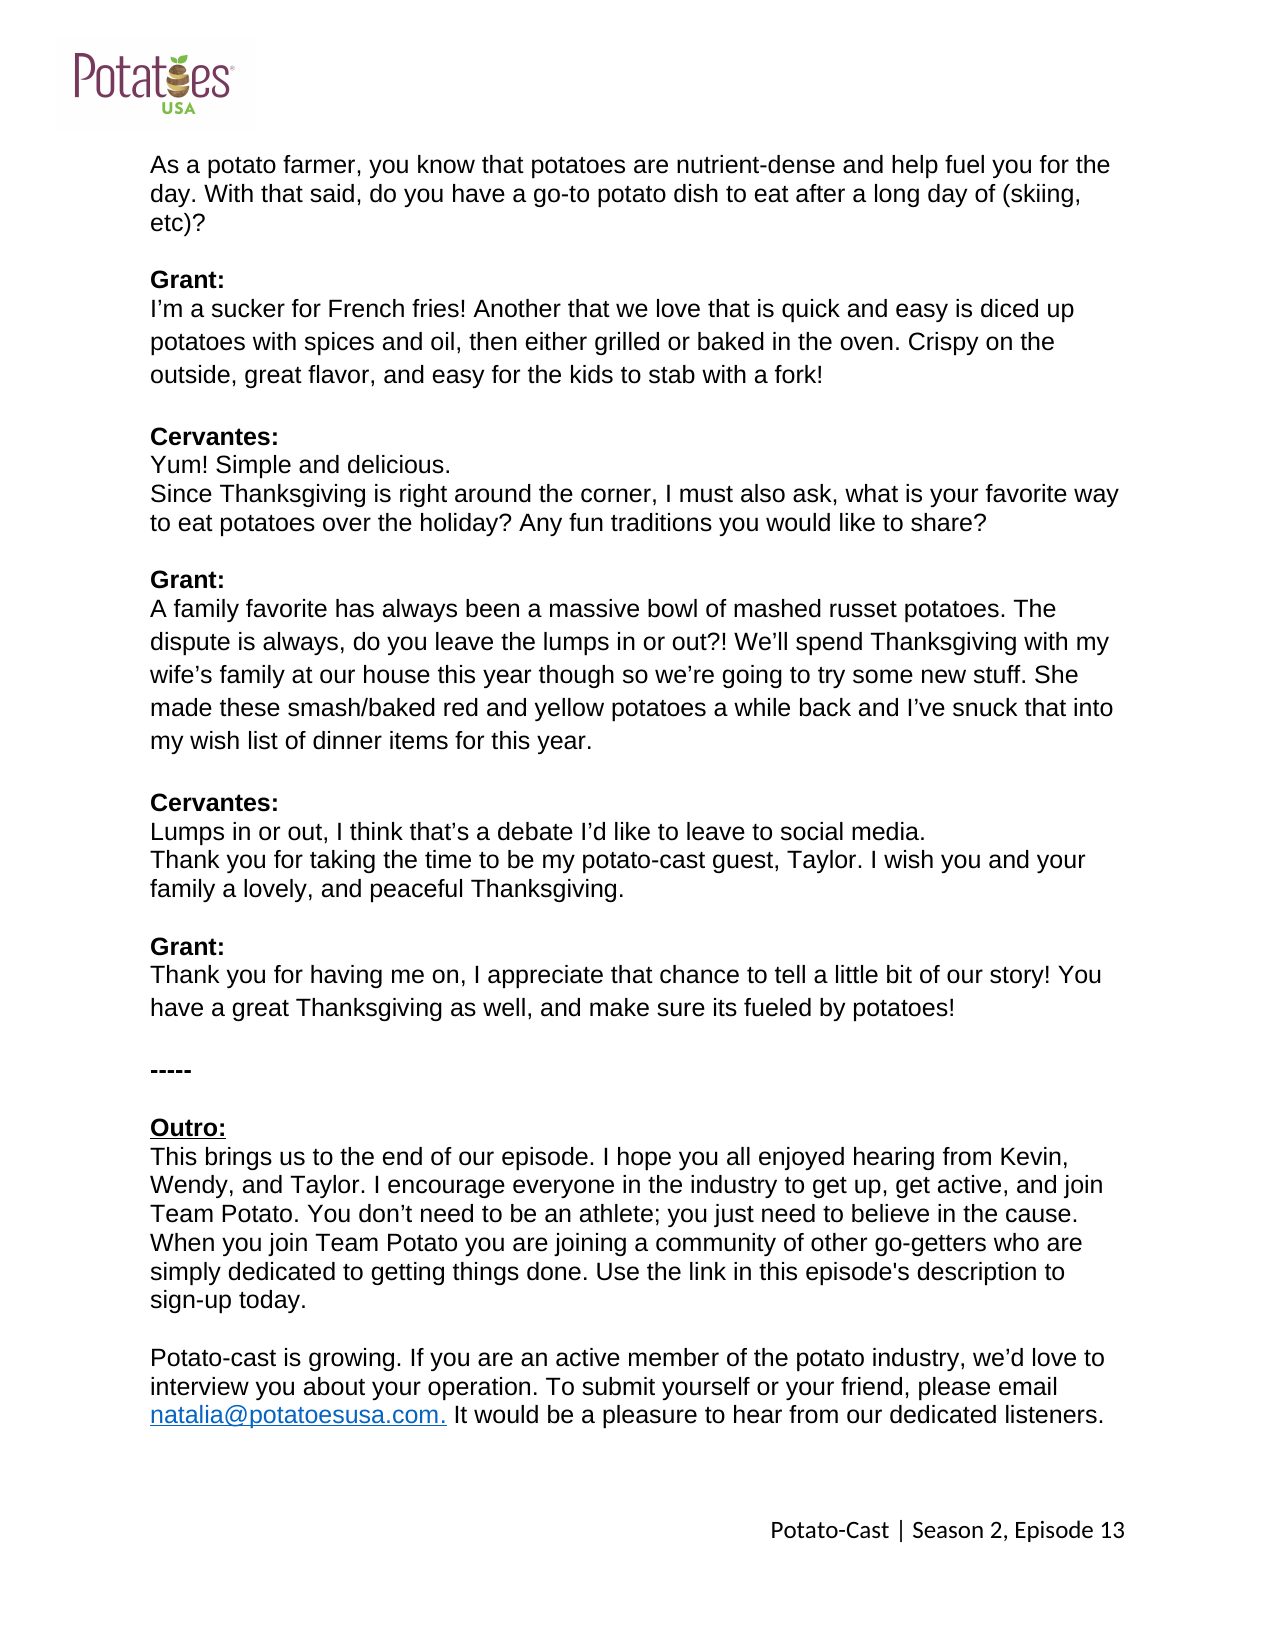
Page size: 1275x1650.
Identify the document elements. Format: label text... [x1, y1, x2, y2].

text ----- [150, 1055, 1125, 1084]
text Grant: [150, 932, 1125, 960]
text Cervantes: [150, 422, 1125, 450]
text Cervantes: [150, 788, 1125, 817]
text Thank you for taking the time to be my potato-cast guest, Taylor. I wish you and your family a lovely, and peaceful Thanksgiving. [150, 845, 1125, 903]
text Thank you for having me on, I appreciate that chance to tell a little bit of our story! You have a great Thanksgiving as well, and make sure its fueled by potatoes! [150, 960, 1125, 1022]
picture [57, 36, 257, 130]
text Grant: [150, 265, 1125, 294]
text Lumps in or out, I think that’s a debate I’d like to leave to social media. [150, 817, 1125, 845]
text Since Thanksgiving is right around the corner, I must also ask, what is your favorite way to eat potatoes over the holiday? Any fun traditions you would like to share? [150, 479, 1125, 537]
text As a potato farmer, you know that potatoes are nutrient-dense and help fuel you for the day. With that said, do you have a go-to potato dish to eat after a long day of (skiing, etc)? [150, 150, 1125, 236]
text Grant: [150, 565, 1125, 594]
text A family favorite has always been a massive bowl of mashed russet potatoes. The dispute is always, do you leave the lumps in or out?! We’ll spend Thanksgiving with my wife’s family at our house this year though so we’re going to try some new stuff. She made these smash/baked red and yellow potatoes a while back and I’ve snuck that into my wish list of dinner items for this year. [150, 594, 1125, 755]
text This brings us to the end of our episode. I hope you all enjoyed hearing from Kevin, Wendy, and Taylor. I encourage everyone in the industry to get up, get active, and join Team Potato. You don’t need to be an athlete; you just need to believe in the cause. When you join Team Potato you are joining a community of other go-getters who are simply dedicated to getting things done. Use the link in this episode's description to sign-up today. [150, 1141, 1125, 1314]
text Outro: [150, 1113, 1125, 1141]
text Potato-cast is growing. If you are an active member of the potato industry, we’d love to interview you about your operation. To submit yourself or your friend, please email natalia@potatoesusa.com. It would be a pleasure to hear from our dedicated listeners. [150, 1343, 1125, 1429]
text Yum! Simple and delicious. [150, 450, 1125, 479]
text I’m a sucker for French fries! Another that we love that is quick and easy is diced up potatoes with spices and oil, then either grilled or baked in the oven. Crispy on the outside, great flavor, and easy for the kids to stab with a fork! [150, 294, 1125, 388]
